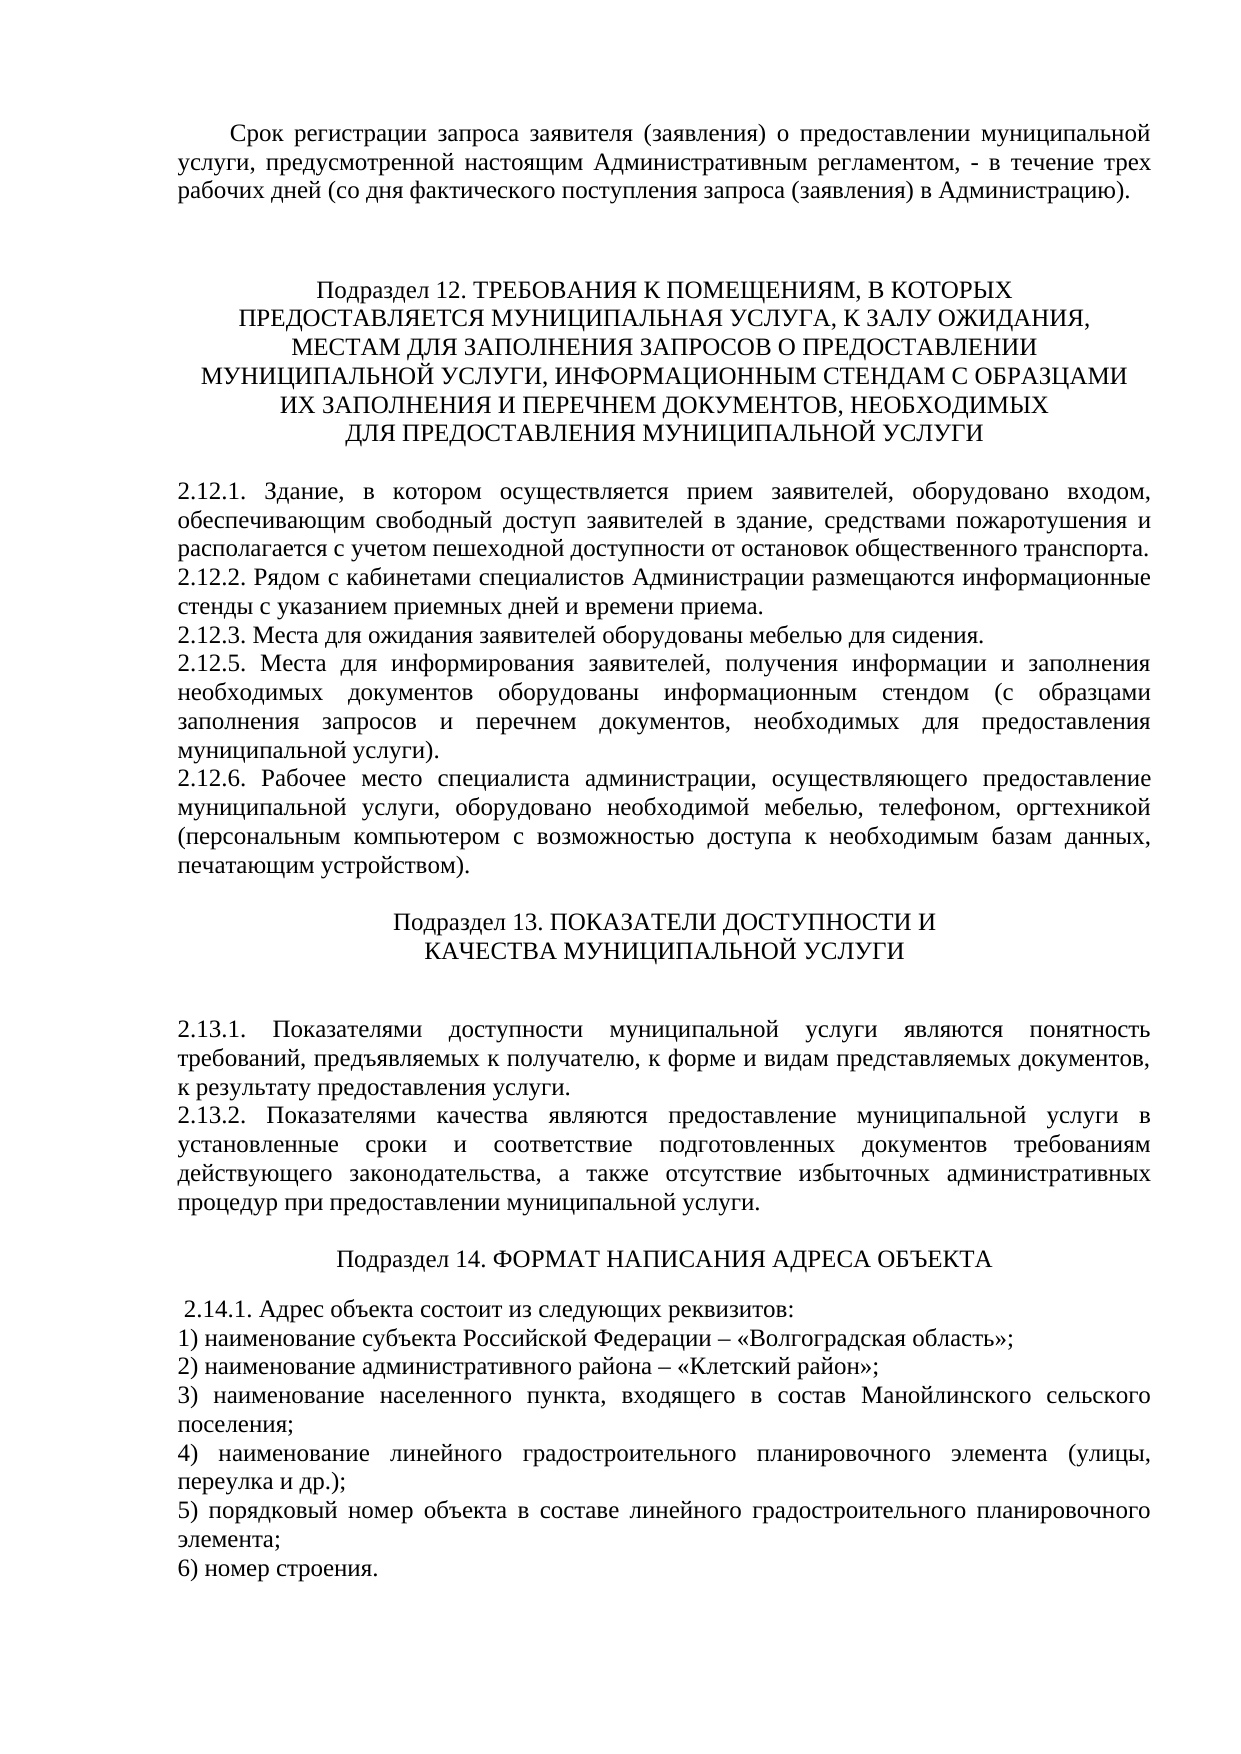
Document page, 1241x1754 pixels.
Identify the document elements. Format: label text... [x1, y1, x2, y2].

text Подраздел 13. ПОКАЗАТЕЛИ ДОСТУПНОСТИ И [177, 907, 1152, 936]
text 2.13.2. Показателями качества являются предоставление муниципальной услуги в установленные сроки и соответствие подготовленных документов требованиям действующего законодательства, а также отсутствие избыточных административных процедур при предоставлении муниципальной услуги. [177, 1101, 1152, 1216]
text Подраздел 12. ТРЕБОВАНИЯ К ПОМЕЩЕНИЯМ, В КОТОРЫХ [177, 275, 1152, 303]
text 5) порядковый номер объекта в составе линейного градостроительного планировочного элемента; [177, 1495, 1152, 1553]
text 2) наименование административного района – «Клетский район»; [177, 1351, 1152, 1380]
text 2.13.1. Показателями доступности муниципальной услуги являются понятность требований, предъявляемых к получателю, к форме и видам представляемых документов, к результату предоставления услуги. [177, 1014, 1152, 1101]
text 1) наименование субъекта Российской Федерации – «Волгоградская область»; [177, 1323, 1152, 1351]
text 2.12.2. Рядом с кабинетами специалистов Администрации размещаются информационные стенды с указанием приемных дней и времени приема. [177, 562, 1152, 620]
text 2.12.5. Места для информирования заявителей, получения информации и заполнения необходимых документов оборудованы информационным стендом (с образцами заполнения запросов и перечнем документов, необходимых для предоставления муниципальной услуги). [177, 648, 1152, 763]
text ДЛЯ ПРЕДОСТАВЛЕНИЯ МУНИЦИПАЛЬНОЙ УСЛУГИ [177, 418, 1152, 447]
text 4) наименование линейного градостроительного планировочного элемента (улицы, переулка и др.); [177, 1438, 1152, 1495]
text МУНИЦИПАЛЬНОЙ УСЛУГИ, ИНФОРМАЦИОННЫМ СТЕНДАМ С ОБРАЗЦАМИ [177, 361, 1152, 390]
text 6) номер строения. [177, 1553, 1152, 1581]
text Подраздел 14. ФОРМАТ НАПИСАНИЯ АДРЕСА ОБЪЕКТА [177, 1244, 1152, 1273]
text 3) наименование населенного пункта, входящего в состав Манойлинского сельского поселения; [177, 1380, 1152, 1438]
text МЕСТАМ ДЛЯ ЗАПОЛНЕНИЯ ЗАПРОСОВ О ПРЕДОСТАВЛЕНИИ [177, 332, 1152, 361]
text 2.12.3. Места для ожидания заявителей оборудованы мебелью для сидения. [177, 620, 1152, 648]
text Срок регистрации запроса заявителя (заявления) о предоставлении муниципальной услуги, предусмотренной настоящим Административным регламентом, - в течение трех рабочих дней (со дня фактического поступления запроса (заявления) в Администрацию). [177, 118, 1152, 204]
text ПРЕДОСТАВЛЯЕТСЯ МУНИЦИПАЛЬНАЯ УСЛУГА, К ЗАЛУ ОЖИДАНИЯ, [177, 303, 1152, 332]
text КАЧЕСТВА МУНИЦИПАЛЬНОЙ УСЛУГИ [177, 936, 1152, 965]
text ИХ ЗАПОЛНЕНИЯ И ПЕРЕЧНЕМ ДОКУМЕНТОВ, НЕОБХОДИМЫХ [177, 390, 1152, 418]
text 2.14.1. Адрес объекта состоит из следующих реквизитов: [177, 1294, 1152, 1323]
text 2.12.6. Рабочее место специалиста администрации, осуществляющего предоставление муниципальной услуги, оборудовано необходимой мебелью, телефоном, оргтехникой (персональным компьютером с возможностью доступа к необходимым базам данных, печатающим устройством). [177, 763, 1152, 878]
text 2.12.1. Здание, в котором осуществляется прием заявителей, оборудовано входом, обеспечивающим свободный доступ заявителей в здание, средствами пожаротушения и располагается с учетом пешеходной доступности от остановок общественного транспорта. [177, 476, 1152, 562]
